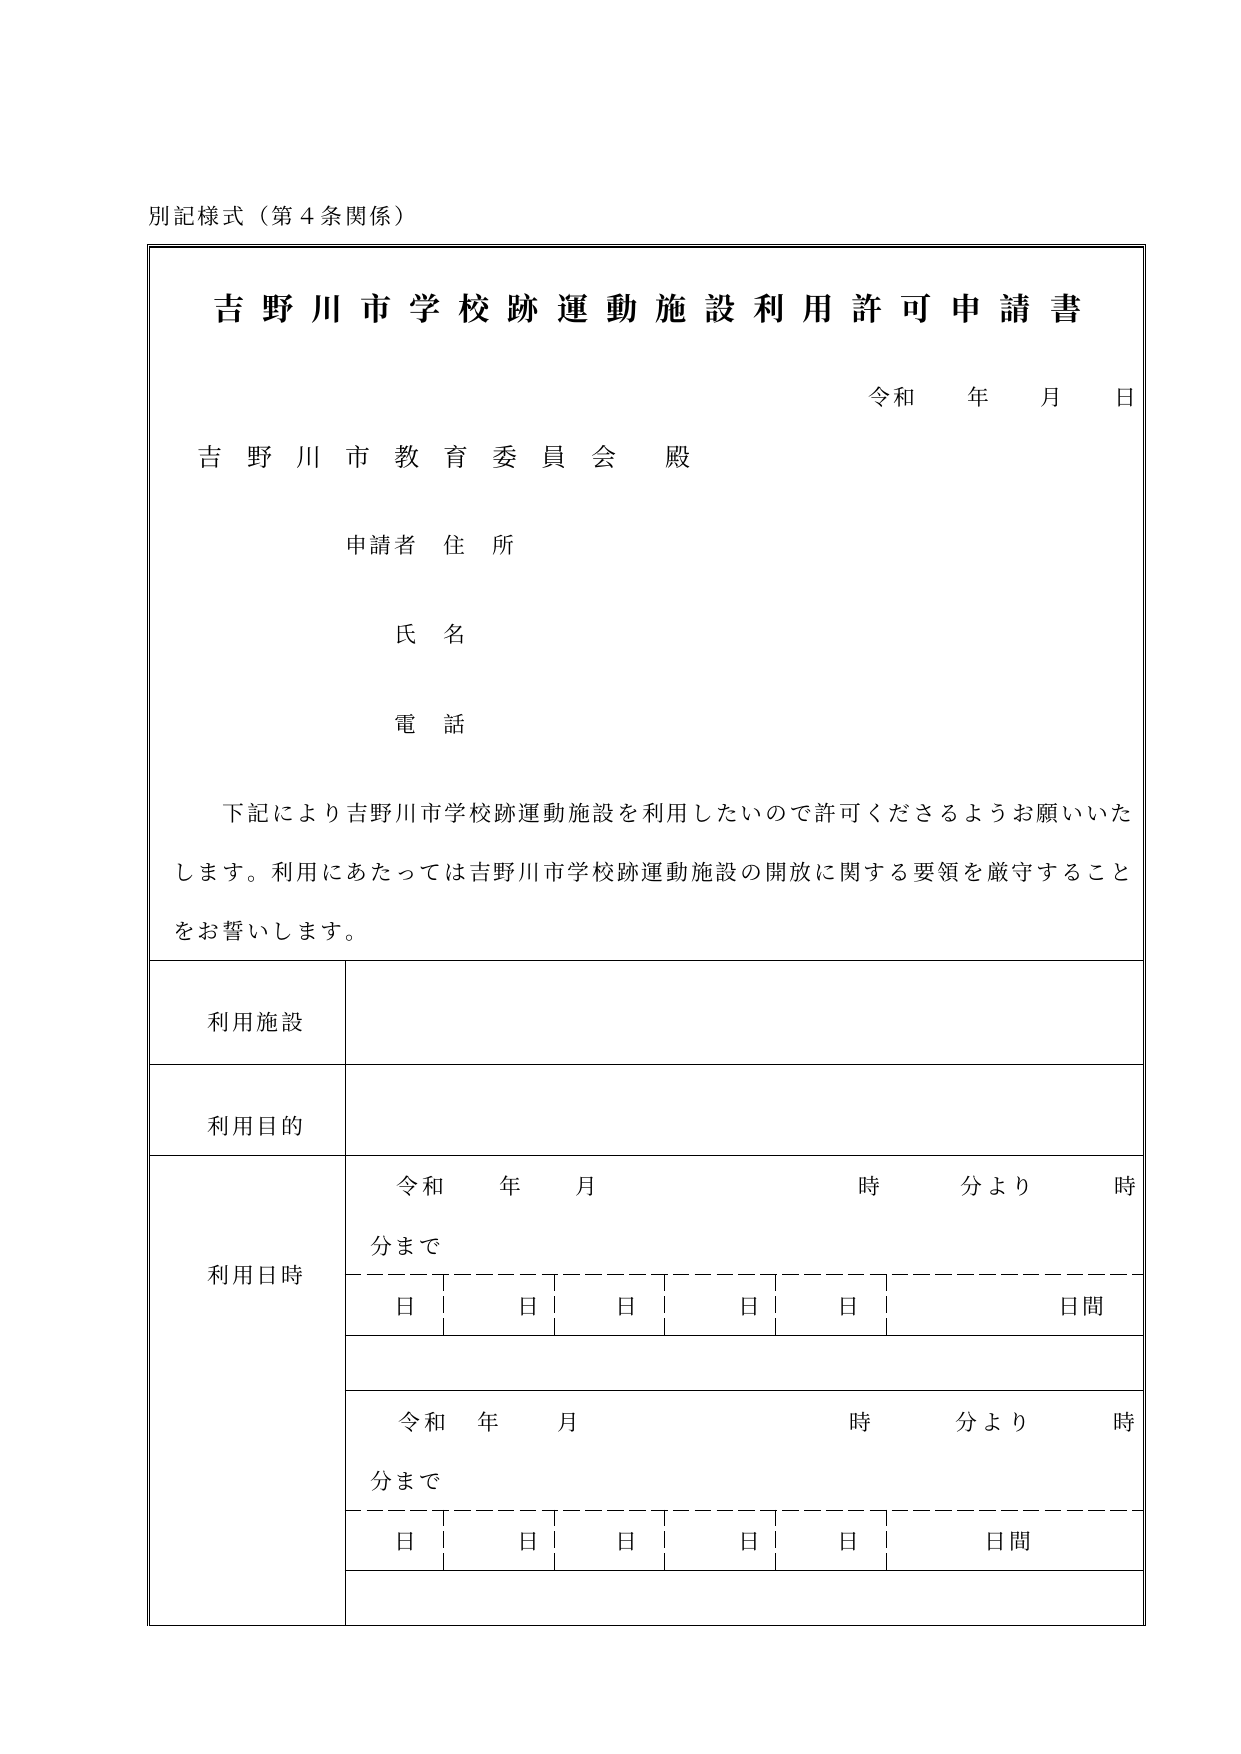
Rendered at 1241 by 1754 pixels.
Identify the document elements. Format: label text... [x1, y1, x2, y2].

text 別記様式（第４条関係） [148, 185, 1156, 244]
table_cell 日 [665, 1274, 775, 1335]
table_cell [346, 1571, 1143, 1625]
table_cell 令和 年 月 時 分より 時 分まで [346, 1391, 1143, 1509]
table_cell 日 [554, 1274, 665, 1335]
table_cell [346, 1065, 1143, 1154]
table_cell 日間 [886, 1274, 1143, 1335]
table_cell 令和 年 月 時 分より 時 分まで [346, 1156, 1143, 1274]
table_cell 日 [346, 1274, 443, 1335]
table_cell [346, 1336, 1143, 1390]
table_cell 日 [346, 1510, 443, 1570]
table_cell 日 [444, 1510, 554, 1570]
table_cell 日間 [886, 1510, 1143, 1570]
table_cell 利用目的 [150, 1065, 345, 1154]
table_cell 日 [554, 1510, 665, 1570]
table_cell [346, 961, 1143, 1064]
table_header 吉野川市学校跡運動施設利用許可申請書 令和 年 月 日 吉野川市教育委員会 殿 申請者 住 所 氏 名 電 話 下記により吉野川市学校跡運動施設を利用したいので許可くださるようお願いいたします。利用にあたっては吉野川市学校跡運動施設の開放に関する要領を厳守することをお誓いします。 [150, 248, 1143, 960]
table_cell 日 [775, 1510, 886, 1570]
table_cell 利用日時 [150, 1156, 345, 1625]
table_cell 日 [444, 1274, 554, 1335]
table_cell 日 [665, 1510, 775, 1570]
table_cell 利用施設 [150, 961, 345, 1064]
table_cell 日 [775, 1274, 886, 1335]
